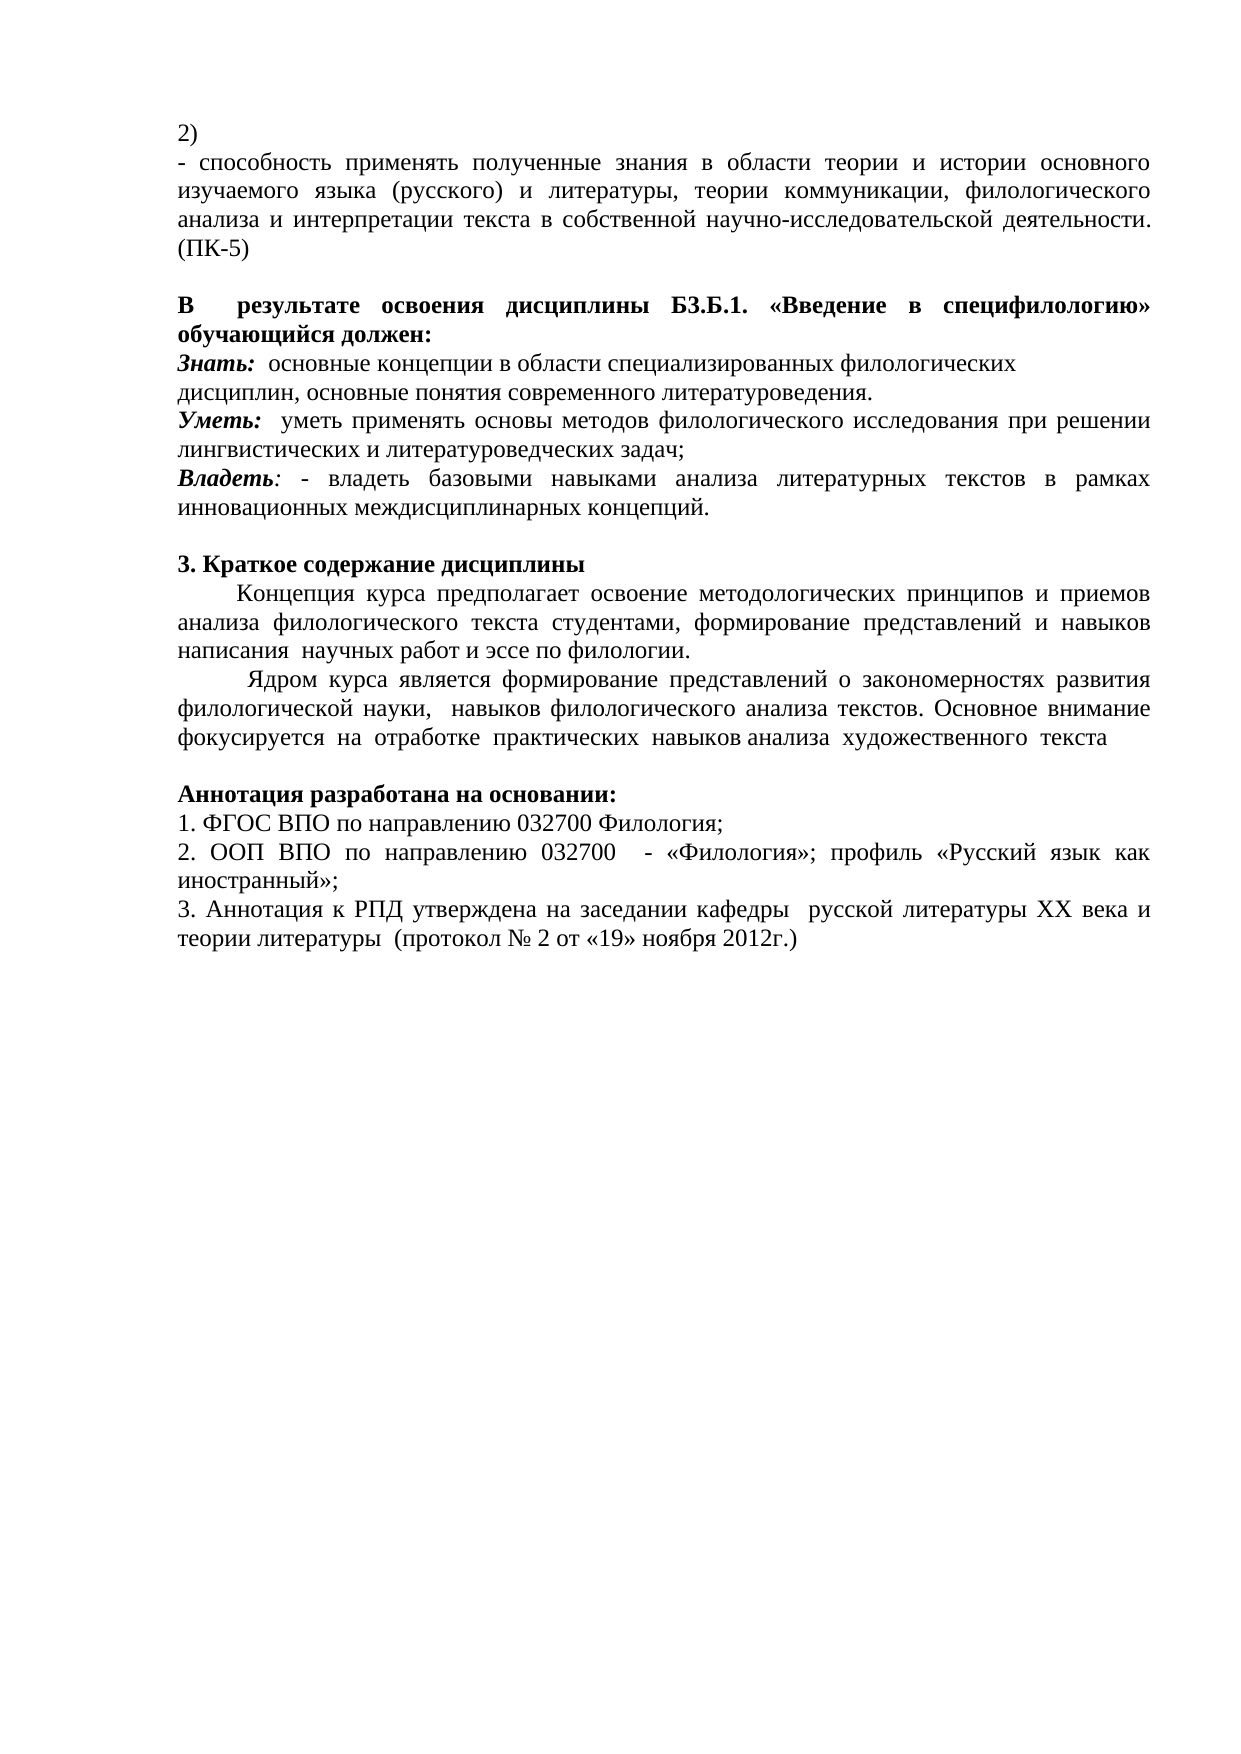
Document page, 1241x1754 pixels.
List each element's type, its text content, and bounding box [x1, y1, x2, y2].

text В результате освоения дисциплины Б3.Б.1. «Введение в специфилологию» обучающийся должен: [177, 291, 1152, 348]
text 1. ФГОС ВПО по направлению 032700 Филология; [177, 808, 1152, 837]
text Уметь: уметь применять основы методов филологического исследования при решении лингвистических и литературоведческих задач; [177, 406, 1152, 463]
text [177, 118, 1152, 147]
text Аннотация разработана на основании: [177, 779, 1152, 808]
text 2. ООП ВПО по направлению 032700 - «Филология»; профиль «Русский язык как иностранный»; [177, 837, 1152, 894]
text Ядром курса является формирование представлений о закономерностях развития филологической науки, навыков филологического анализа текстов. Основное внимание фокусируется на отработке практических навыков анализа художественного текста [177, 664, 1152, 751]
text Владеть: - владеть базовыми навыками анализа литературных текстов в рамках инновационных междисциплинарных концепций. [177, 463, 1152, 521]
text 3. Краткое содержание дисциплины [177, 549, 1152, 578]
text Знать: основные концепции в области специализированных филологических [177, 348, 1152, 377]
text 3. Аннотация к РПД утверждена на заседании кафедры русской литературы ХХ века и теории литературы (протокол № 2 от «19» ноября 2012г.) [177, 894, 1152, 952]
text - способность применять полученные знания в области теории и истории основного изучаемого языка (русского) и литературы, теории коммуникации, филологического анализа и интерпретации текста в собственной научно-исследовательской деятельности. (ПК-5) [177, 147, 1152, 262]
text Концепция курса предполагает освоение методологических принципов и приемов анализа филологического текста студентами, формирование представлений и навыков написания научных работ и эссе по филологии. [177, 578, 1152, 664]
text дисциплин, основные понятия современного литературоведения. [177, 377, 1152, 406]
